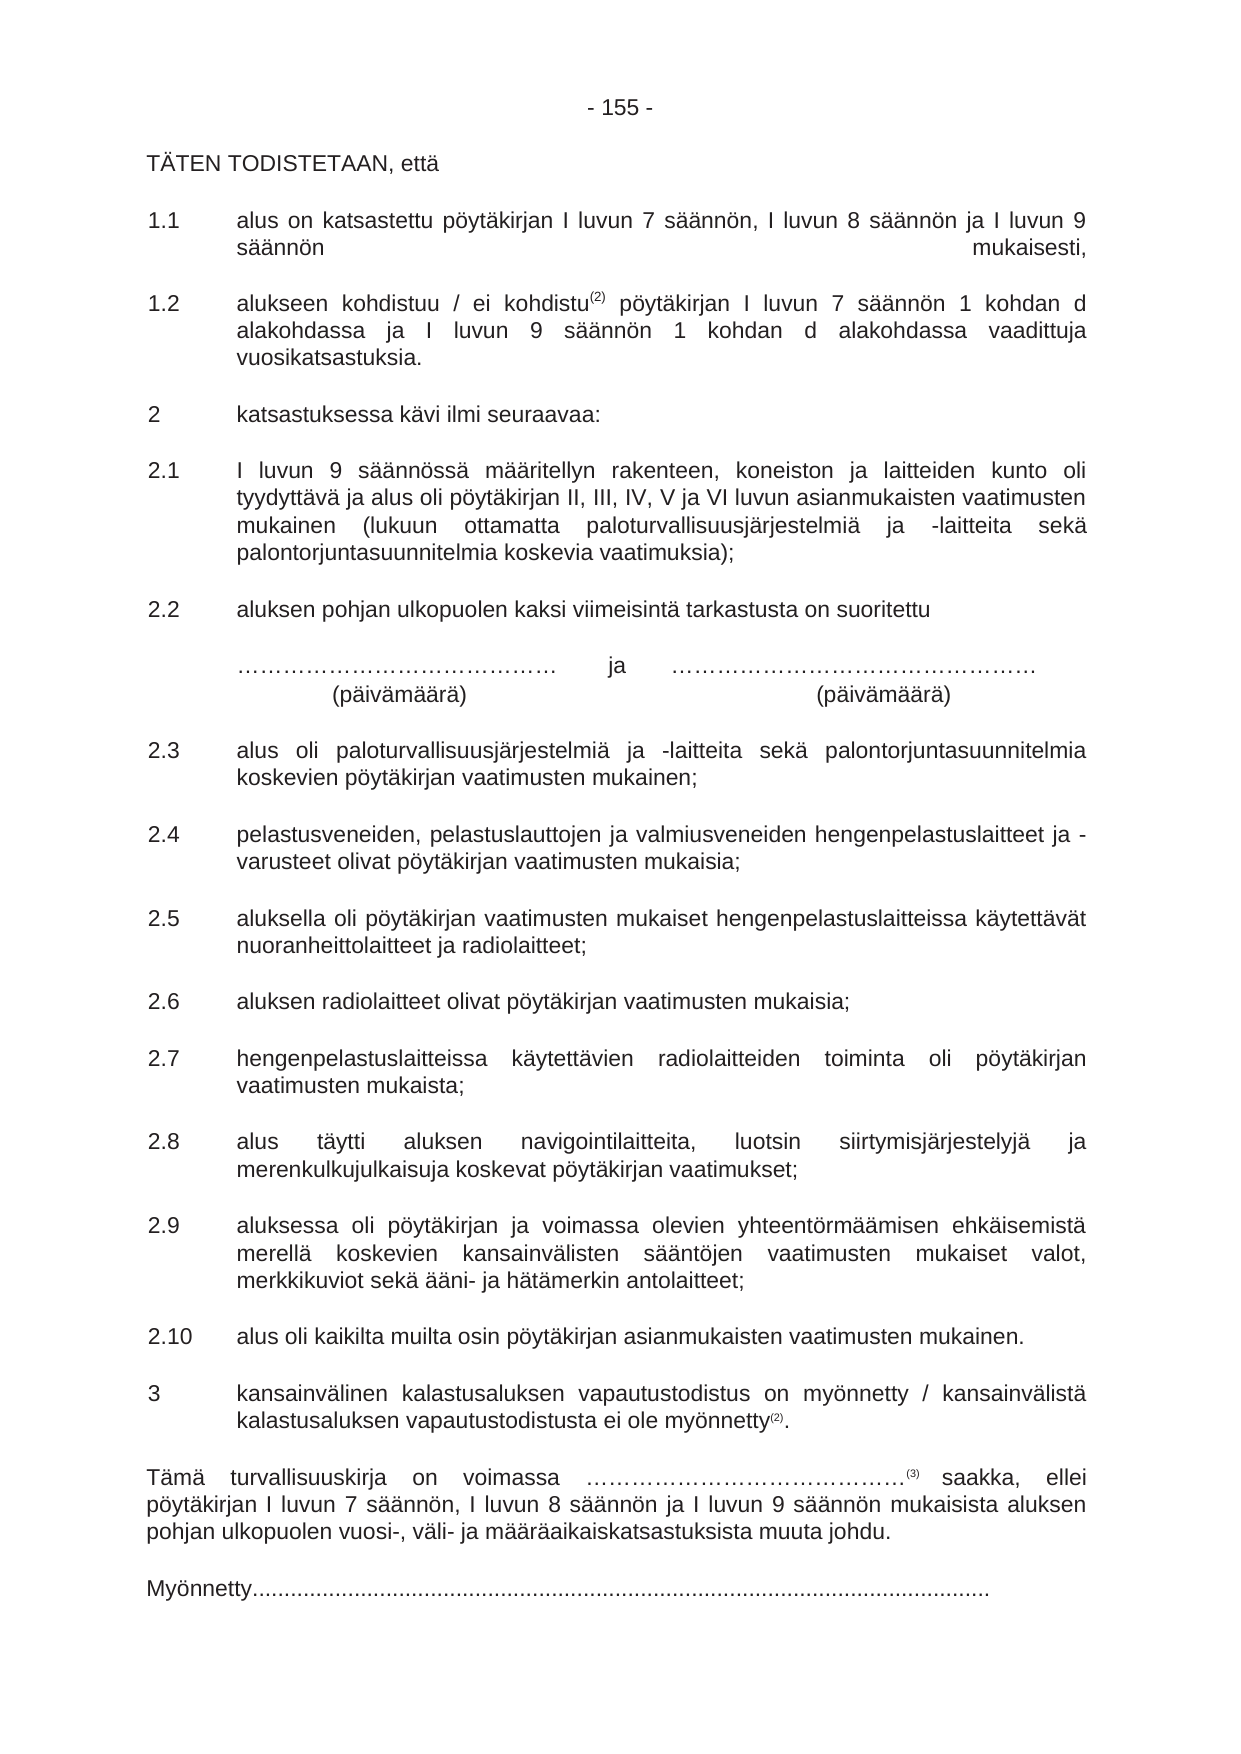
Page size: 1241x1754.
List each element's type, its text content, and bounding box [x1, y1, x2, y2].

list kansainvälinen kalastusaluksen vapautustodistus on myönnetty / kansainvälistä kalastusaluksen vapautustodistusta ei ole myönnetty(2). [148, 1380, 1087, 1433]
list katsastuksessa kävi ilmi seuraavaa: [148, 401, 1087, 427]
text Myönnetty.................................................................................................................... [146, 1574, 1093, 1601]
list pelastusveneiden, pelastuslauttojen ja valmiusveneiden hengenpelastuslaitteet ja -varusteet olivat pöytäkirjan vaatimusten mukaisia; [148, 821, 1087, 874]
list alus oli paloturvallisuusjärjestelmiä ja -laitteita sekä palontorjuntasuunnitelmia koskevien pöytäkirjan vaatimusten mukainen; [148, 737, 1087, 791]
text 1.1 alus on katsastettu pöytäkirjan I luvun 7 säännön, I luvun 8 säännön ja I luvun 9 säännön mukaisesti, [148, 207, 1087, 288]
text Tämä turvallisuuskirja on voimassa ……………………………………(3) saakka, ellei pöytäkirjan I luvun 7 säännön, I luvun 8 säännön ja I luvun 9 säännön mukaisista aluksen pohjan ulkopuolen vuosi-, väli- ja määräaikaiskatsastuksista muuta johdu. [146, 1463, 1087, 1544]
list alus oli kaikilta muilta osin pöytäkirjan asianmukaisten vaatimusten mukainen. [148, 1323, 1087, 1349]
list aluksessa oli pöytäkirjan ja voimassa olevien yhteentörmäämisen ehkäisemistä merellä koskevien kansainvälisten sääntöjen vaatimusten mukaiset valot, merkkikuviot sekä ääni- ja hätämerkin antolaitteet; [148, 1212, 1087, 1293]
text TÄTEN TODISTETAAN, että [146, 150, 1087, 177]
list I luvun 9 säännössä määritellyn rakenteen, koneiston ja laitteiden kunto oli tyydyttävä ja alus oli pöytäkirjan II, III, IV, V ja VI luvun asianmukaisten vaatimusten mukainen (lukuun ottamatta paloturvallisuusjärjestelmiä ja -laitteita sekä palontorjuntasuunnitelmia koskevia vaatimuksia); [148, 457, 1087, 566]
list aluksen radiolaitteet olivat pöytäkirjan vaatimusten mukaisia; [148, 988, 1087, 1014]
list alus täytti aluksen navigointilaitteita, luotsin siirtymisjärjestelyjä ja merenkulkujulkaisuja koskevat pöytäkirjan vaatimukset; [148, 1128, 1087, 1182]
text (päivämäärä) (päivämäärä) [148, 681, 1093, 707]
list hengenpelastuslaitteissa käytettävien radiolaitteiden toiminta oli pöytäkirjan vaatimusten mukaista; [148, 1044, 1087, 1098]
text 1.2 alukseen kohdistuu / ei kohdistu(2) pöytäkirjan I luvun 7 säännön 1 kohdan d alakohdassa ja I luvun 9 säännön 1 kohdan d alakohdassa vaadittuja vuosikatsastuksia. [148, 289, 1087, 371]
list aluksella oli pöytäkirjan vaatimusten mukaiset hengenpelastuslaitteissa käytettävät nuoranheittolaitteet ja radiolaitteet; [148, 904, 1087, 958]
text …………………………………… ja ………………………………………… [236, 652, 1093, 678]
list aluksen pohjan ulkopuolen kaksi viimeisintä tarkastusta on suoritettu [148, 596, 1087, 622]
